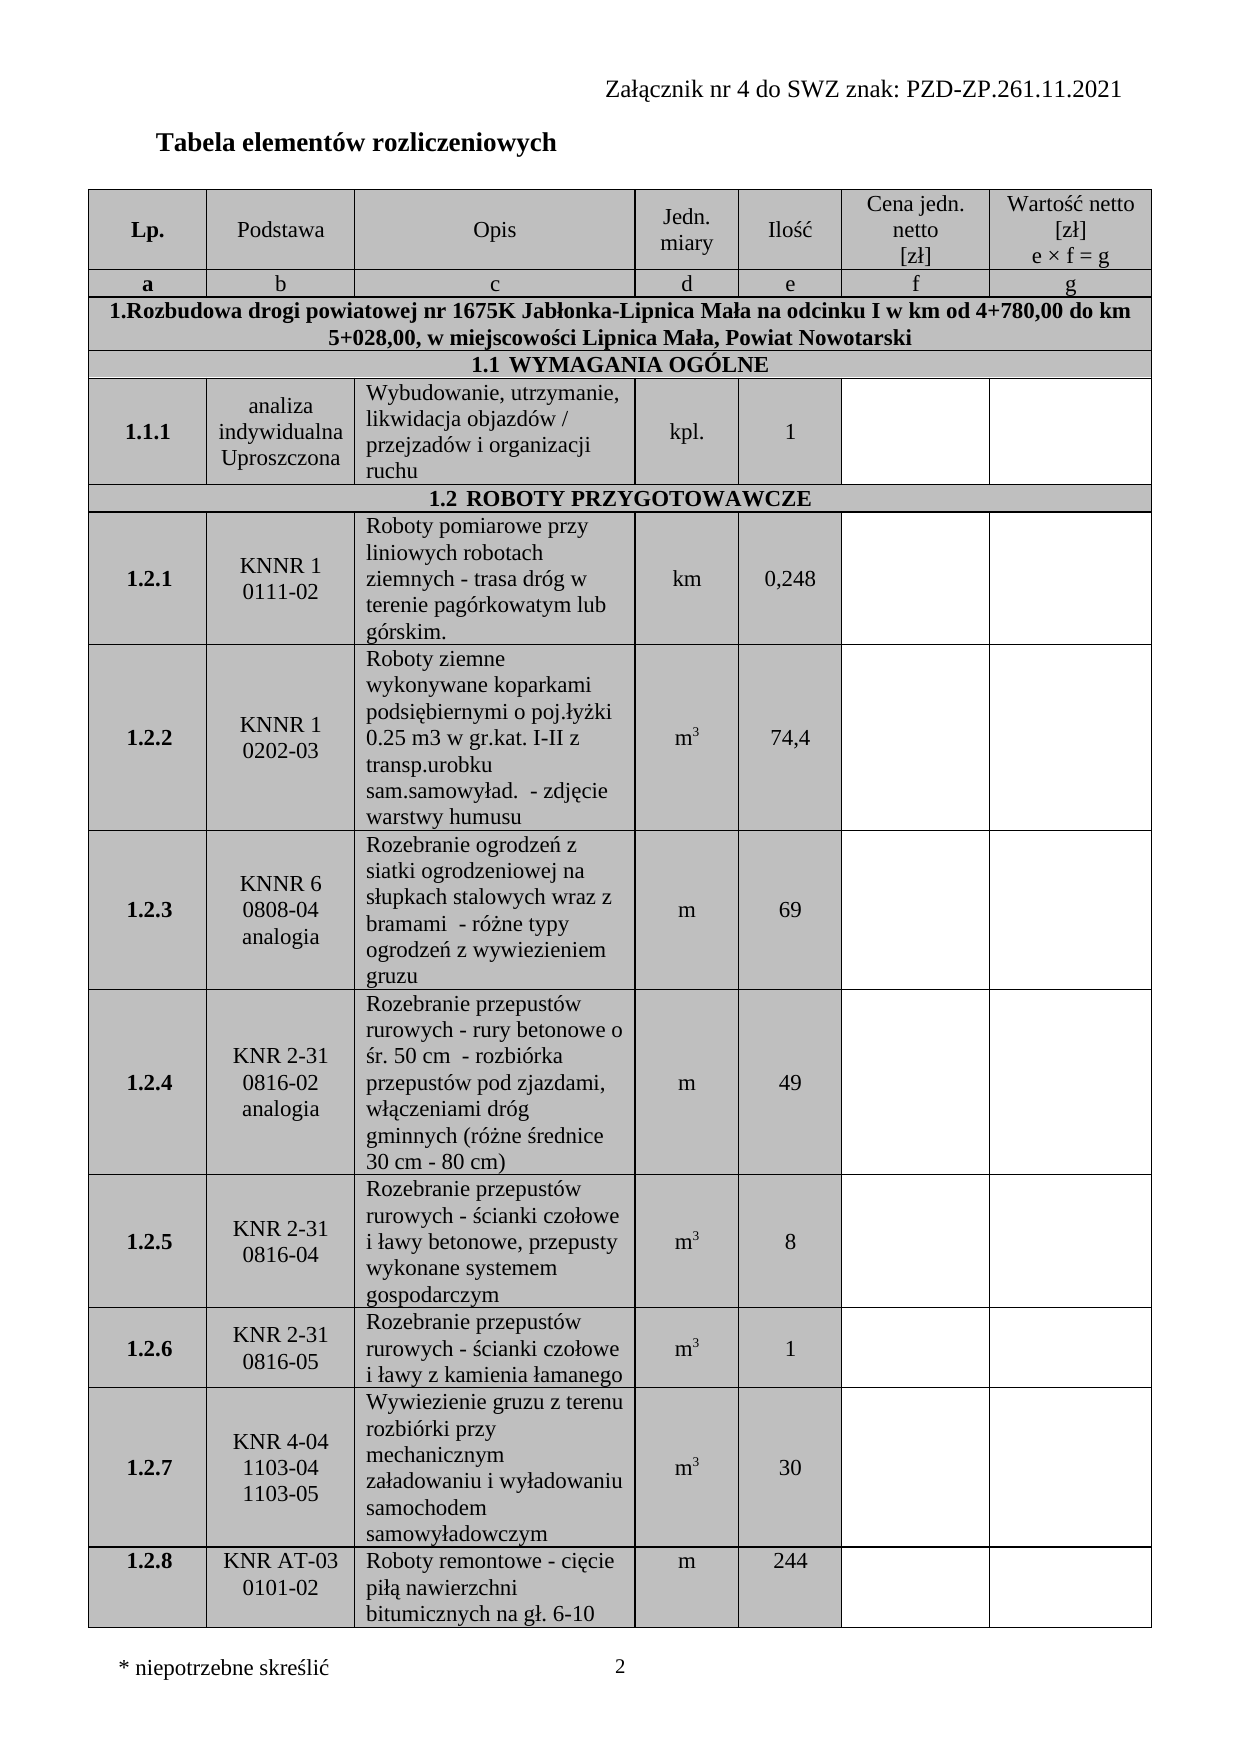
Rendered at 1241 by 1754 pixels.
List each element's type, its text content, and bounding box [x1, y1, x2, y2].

table_cell WYMAGANIA OGÓLNE [89, 351, 1151, 377]
table_cell Rozebranie przepustów rurowych - rury betonowe o śr. 50 cm - rozbiórka przepustów pod zjazdami, włączeniami dróg gminnych (różne średnice 30 cm - 80 cm) [355, 990, 634, 1174]
table_cell KNR 2-31 0816-02 analogia [207, 990, 354, 1174]
table_cell 8 [739, 1175, 841, 1307]
table_cell [990, 990, 1151, 1174]
table_cell 69 [739, 831, 841, 989]
table_cell ROBOTY PRZYGOTOWAWCZE [89, 485, 1151, 511]
table_cell [990, 1175, 1151, 1307]
table_cell 1.2.4 [89, 990, 206, 1174]
table_cell 1 [739, 1308, 841, 1387]
table_cell KNR 2-31 0816-05 [207, 1308, 354, 1387]
table_cell KNNR 1 0202-03 [207, 645, 354, 830]
table_cell kpl. [636, 379, 738, 484]
table_cell [842, 1548, 989, 1627]
table_cell Rozebranie przepustów rurowych - ścianki czołowe i ławy z kamienia łamanego [355, 1308, 634, 1387]
table_cell [990, 513, 1151, 644]
table_cell Wywiezienie gruzu z terenu rozbiórki przy mechanicznym załadowaniu i wyładowaniu samochodem samowyładowczym [355, 1388, 634, 1546]
table_cell m3 [636, 1175, 738, 1307]
table_cell 244 [739, 1548, 841, 1627]
table_cell g [990, 270, 1151, 296]
table_cell a [89, 270, 206, 296]
table_cell [842, 645, 989, 830]
table_cell m [636, 1548, 738, 1627]
table_cell 1.2.6 [89, 1308, 206, 1387]
table_cell Wybudowanie, utrzymanie, likwidacja objazdów / przejzadów i organizacji ruchu [355, 379, 634, 484]
table_cell 1.2.8 [89, 1548, 206, 1627]
table_header Ilość [739, 190, 841, 269]
table_cell [842, 831, 989, 989]
table_cell KNR 2-31 0816-04 [207, 1175, 354, 1307]
table_cell 1.1.1 [89, 379, 206, 484]
table_cell 1.2.5 [89, 1175, 206, 1307]
text Tabela elementów rozliczeniowych [125, 127, 1122, 158]
table_cell d [636, 270, 738, 296]
table_cell 1.2.7 [89, 1388, 206, 1546]
table_cell 1.2.2 [89, 645, 206, 830]
table_cell Rozebranie ogrodzeń z siatki ogrodzeniowej na słupkach stalowych wraz z bramami - różne typy ogrodzeń z wywiezieniem gruzu [355, 831, 634, 989]
table_cell KNR AT-03 0101-02 [207, 1548, 354, 1627]
table_cell [842, 1308, 989, 1387]
table_cell m [636, 990, 738, 1174]
table_cell Roboty pomiarowe przy liniowych robotach ziemnych - trasa dróg w terenie pagórkowatym lub górskim. [355, 513, 634, 644]
table_cell [990, 1388, 1151, 1546]
table_header Jedn. miary [636, 190, 738, 269]
table_cell KNNR 1 0111-02 [207, 513, 354, 644]
table_header Opis [355, 190, 634, 269]
table_cell [990, 379, 1151, 484]
table_cell m [636, 831, 738, 989]
table_cell [990, 831, 1151, 989]
table_cell 1.Rozbudowa drogi powiatowej nr 1675K Jabłonka-Lipnica Mała na odcinku I w km od 4+780,00 do km 5+028,00, w miejscowości Lipnica Mała, Powiat Nowotarski [89, 298, 1151, 350]
table_cell m3 [636, 1308, 738, 1387]
table_header Podstawa [207, 190, 354, 269]
table_cell [842, 1388, 989, 1546]
table_cell KNR 4-04 1103-04 1103-05 [207, 1388, 354, 1546]
table_cell 1.2.1 [89, 513, 206, 644]
table_cell c [355, 270, 634, 296]
table_cell Roboty ziemne wykonywane koparkami podsiębiernymi o poj.łyżki 0.25 m3 w gr.kat. I-II z transp.urobku sam.samowyład. - zdjęcie warstwy humusu [355, 645, 634, 830]
table_cell [842, 1175, 989, 1307]
table_cell 74,4 [739, 645, 841, 830]
table_cell [990, 1308, 1151, 1387]
table_cell f [842, 270, 989, 296]
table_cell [355, 1548, 634, 1627]
table_cell 1.2.3 [89, 831, 206, 989]
table_cell [990, 1548, 1151, 1627]
table_header Cena jedn. netto [zł] [842, 190, 989, 269]
table_cell 30 [739, 1388, 841, 1546]
table_cell 1 [739, 379, 841, 484]
table_cell [990, 645, 1151, 830]
table_cell [842, 990, 989, 1174]
table_cell [842, 513, 989, 644]
table_cell b [207, 270, 354, 296]
table_cell e [739, 270, 841, 296]
table_cell KNNR 6 0808-04 analogia [207, 831, 354, 989]
table_cell analiza indywidualna Uproszczona [207, 379, 354, 484]
table_cell m3 [636, 645, 738, 830]
table_header Lp. [89, 190, 206, 269]
table_header Wartość netto [zł] e × f = g [990, 190, 1151, 269]
table_cell 49 [739, 990, 841, 1174]
table_cell m3 [636, 1388, 738, 1546]
table_cell Rozebranie przepustów rurowych - ścianki czołowe i ławy betonowe, przepusty wykonane systemem gospodarczym [355, 1175, 634, 1307]
table_cell 0,248 [739, 513, 841, 644]
table_cell km [636, 513, 738, 644]
table_cell [842, 379, 989, 484]
